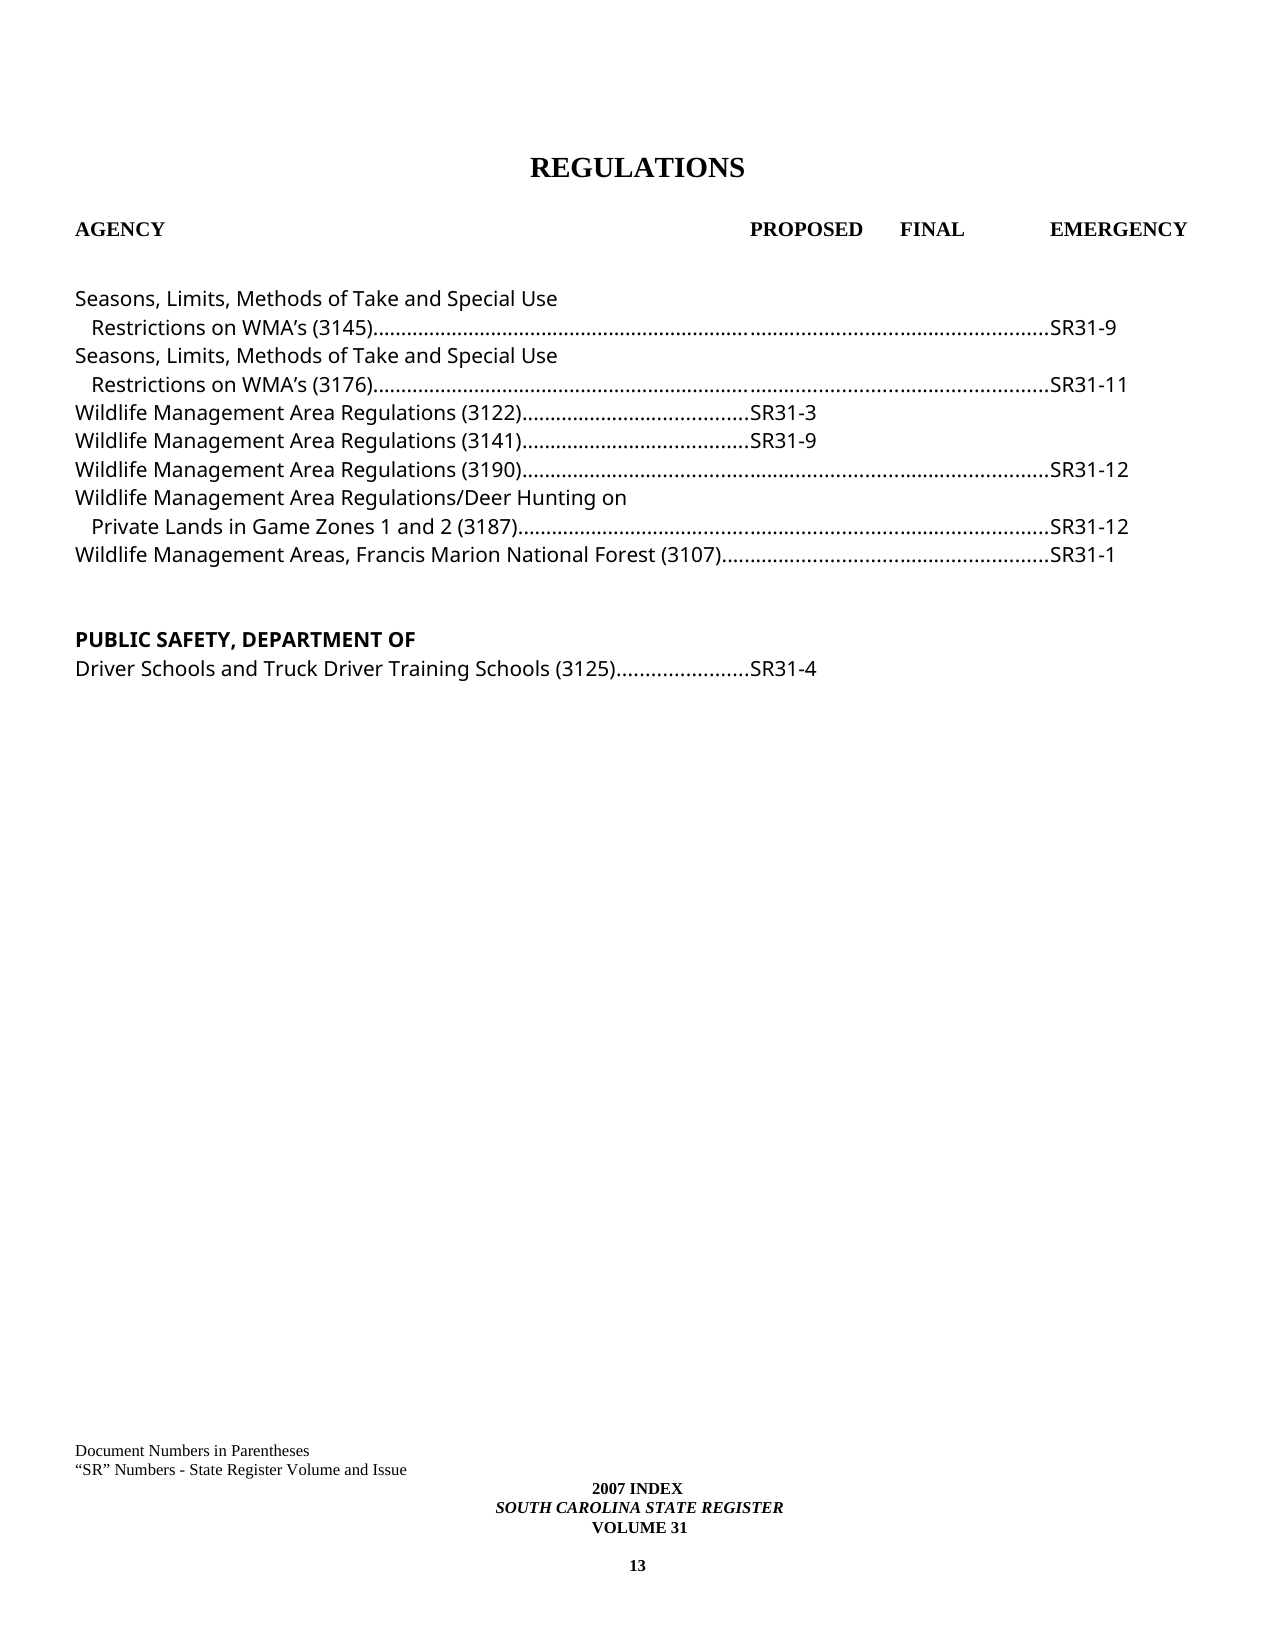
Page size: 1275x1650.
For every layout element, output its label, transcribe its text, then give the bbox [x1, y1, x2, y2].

list Wildlife Management Area Regulations/Deer Hunting on [75, 483, 1200, 512]
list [75, 284, 1200, 313]
list Driver Schools and Truck Driver Training Schools (3125) SR31-4 [75, 654, 1200, 682]
list Restrictions on WMA’s (3145) SR31-9 [75, 313, 1200, 341]
list Wildlife Management Areas, Francis Marion National Forest (3107) SR31-1 [75, 540, 1200, 569]
list Wildlife Management Area Regulations (3141) SR31-9 [75, 427, 1200, 455]
list Restrictions on WMA’s (3176) SR31-11 [75, 370, 1200, 398]
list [75, 341, 1200, 370]
list Public Safety, Department of [75, 626, 1200, 654]
list Wildlife Management Area Regulations (3190) SR31-12 [75, 455, 1200, 483]
list Wildlife Management Area Regulations (3122) SR31-3 [75, 398, 1200, 427]
list Private Lands in Game Zones 1 and 2 (3187) SR31-12 [75, 512, 1200, 540]
